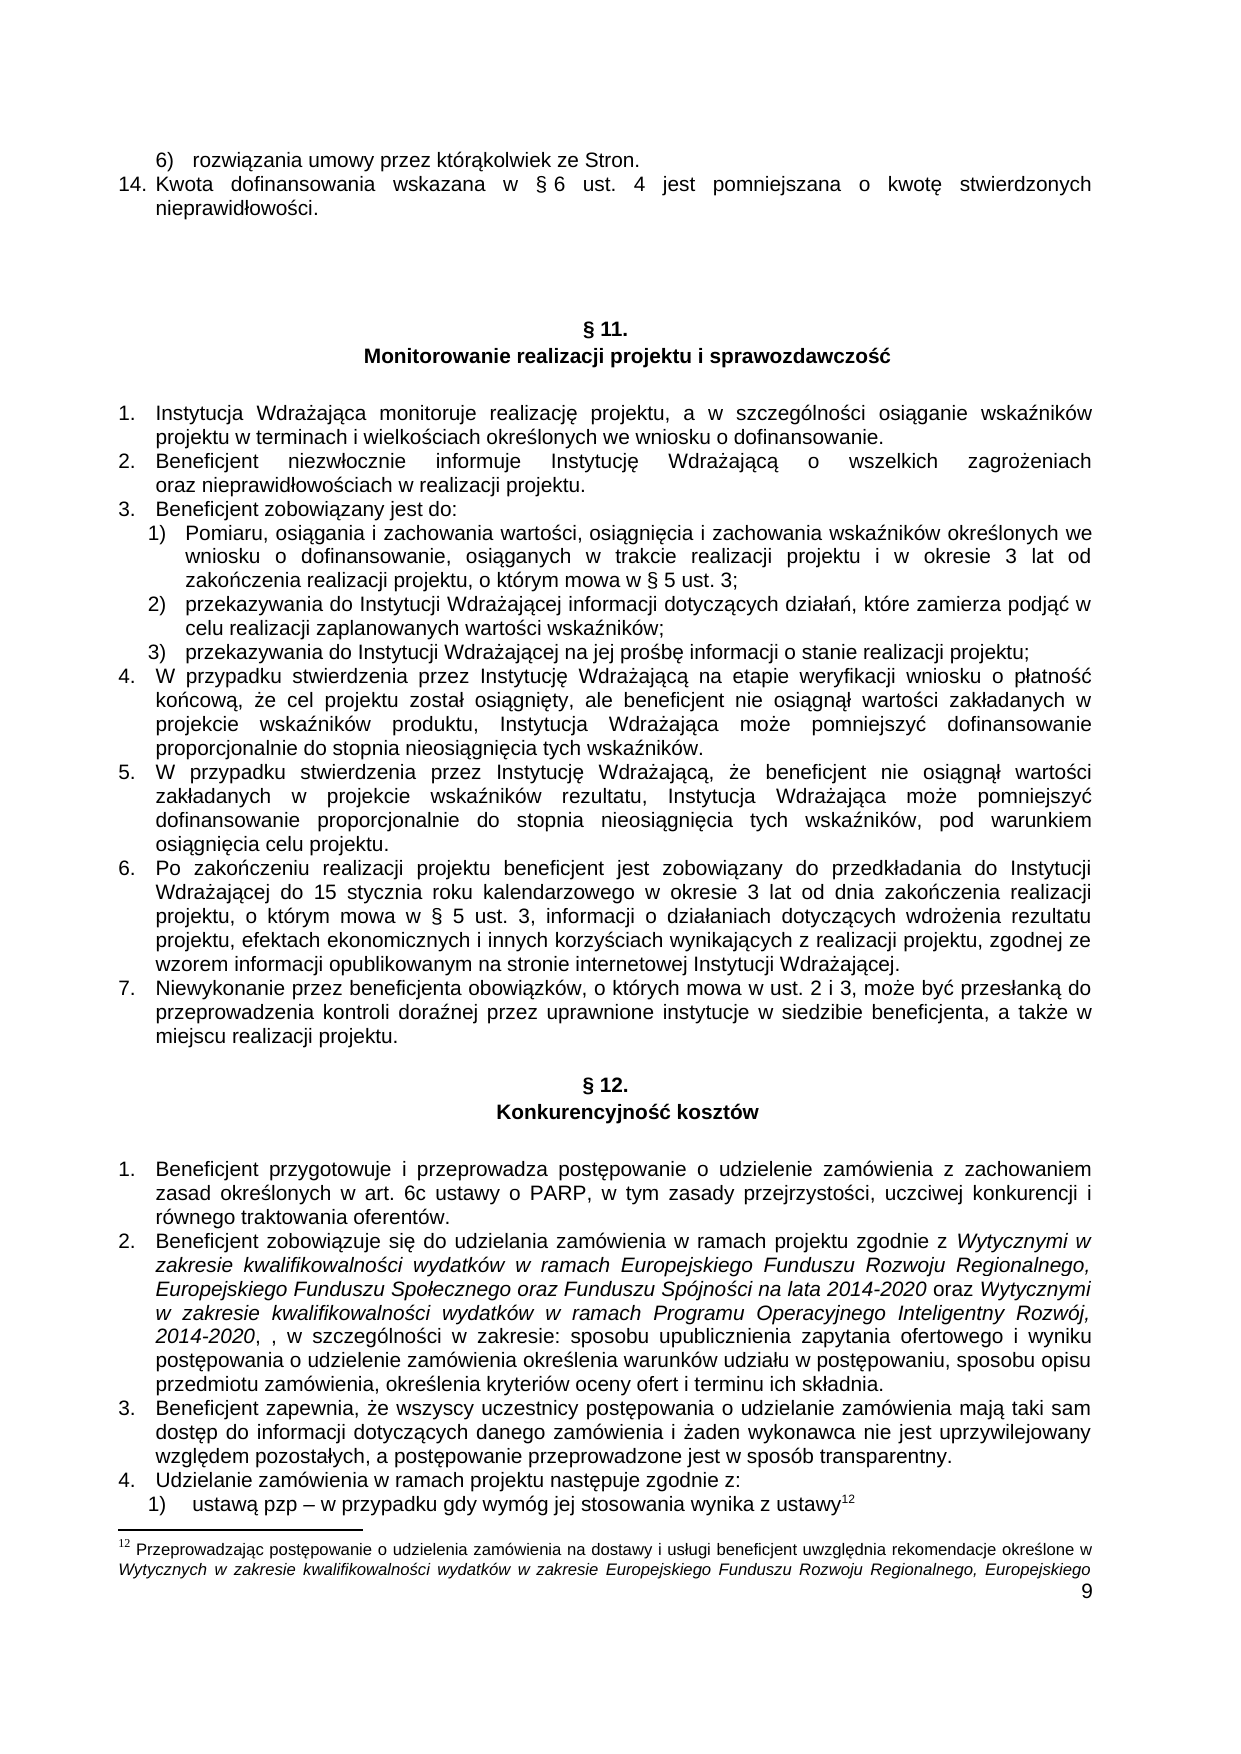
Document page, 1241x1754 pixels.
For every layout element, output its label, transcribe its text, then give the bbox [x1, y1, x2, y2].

list Beneficjent niezwłocznie informuje Instytucję Wdrażającą o wszelkich zagrożeniach oraz nieprawidłowościach w realizacji projektu. [118, 448, 1093, 496]
list Beneficjent zapewnia, że wszyscy uczestnicy postępowania o udzielanie zamówienia mają taki sam dostęp do informacji dotyczących danego zamówienia i żaden wykonawca nie jest uprzywilejowany względem pozostałych, a postępowanie przeprowadzone jest w sposób transparentny. [118, 1396, 1093, 1468]
text § 12. Konkurencyjność kosztów [118, 1072, 1093, 1124]
list Beneficjent przygotowuje i przeprowadza postępowanie o udzielenie zamówienia z zachowaniem zasad określonych w art. 6c ustawy o PARP, w tym zasady przejrzystości, uczciwej konkurencji i równego traktowania oferentów. [118, 1157, 1093, 1228]
list Niewykonanie przez beneficjenta obowiązków, o których mowa w ust. 2 i 3, może być przesłanką do przeprowadzenia kontroli doraźnej przez uprawnione instytucje w siedzibie beneficjenta, a także w miejscu realizacji projektu. [118, 976, 1093, 1047]
list Kwota dofinansowania wskazana w § 6 ust. 4 jest pomniejszana o kwotę stwierdzonych nieprawidłowości. [118, 172, 1093, 219]
list Beneficjent zobowiązany jest do: [118, 496, 1093, 520]
list Pomiaru, osiągania i zachowania wartości, osiągnięcia i zachowania wskaźników określonych we wniosku o dofinansowanie, osiąganych w trakcie realizacji projektu i w okresie 3 lat od zakończenia realizacji projektu, o którym mowa w § 5 ust. 3; [148, 520, 1093, 592]
list ustawą pzp – w przypadku gdy wymóg jej stosowania wynika z ustawy [148, 1492, 1093, 1516]
list rozwiązania umowy przez którąkolwiek ze Stron. [155, 148, 1093, 172]
list Instytucja Wdrażająca monitoruje realizację projektu, a w szczególności osiąganie wskaźników projektu w terminach i wielkościach określonych we wniosku o dofinansowanie. [118, 401, 1093, 448]
list przekazywania do Instytucji Wdrażającej informacji dotyczących działań, które zamierza podjąć w celu realizacji zaplanowanych wartości wskaźników; [148, 592, 1093, 640]
list Beneficjent zobowiązuje się do udzielania zamówienia w ramach projektu zgodnie z Wytycznymi w zakresie kwalifikowalności wydatków w ramach Europejskiego Funduszu Rozwoju Regionalnego, Europejskiego Funduszu Społecznego oraz Funduszu Spójności na lata 2014-2020 oraz Wytycznymi w zakresie kwalifikowalności wydatków w ramach Programu Operacyjnego Inteligentny Rozwój, 2014-2020, , w szczególności w zakresie: sposobu upublicznienia zapytania ofertowego i wyniku postępowania o udzielenie zamówienia określenia warunków udziału w postępowaniu, sposobu opisu przedmiotu zamówienia, określenia kryteriów oceny ofert i terminu ich składnia. [118, 1228, 1093, 1396]
list W przypadku stwierdzenia przez Instytucję Wdrażającą na etapie weryfikacji wniosku o płatność końcową, że cel projektu został osiągnięty, ale beneficjent nie osiągnął wartości zakładanych w projekcie wskaźników produktu, Instytucja Wdrażająca może pomniejszyć dofinansowanie proporcjonalnie do stopnia nieosiągnięcia tych wskaźników. [118, 664, 1093, 760]
list przekazywania do Instytucji Wdrażającej na jej prośbę informacji o stanie realizacji projektu; [148, 640, 1093, 664]
list Po zakończeniu realizacji projektu beneficjent jest zobowiązany do przedkładania do Instytucji Wdrażającej do 15 stycznia roku kalendarzowego w okresie 3 lat od dnia zakończenia realizacji projektu, o którym mowa w § 5 ust. 3, informacji o działaniach dotyczących wdrożenia rezultatu projektu, efektach ekonomicznych i innych korzyściach wynikających z realizacji projektu, zgodnej ze wzorem informacji opublikowanym na stronie internetowej Instytucji Wdrażającej. [118, 856, 1093, 976]
list W przypadku stwierdzenia przez Instytucję Wdrażającą, że beneficjent nie osiągnął wartości zakładanych w projekcie wskaźników rezultatu, Instytucja Wdrażająca może pomniejszyć dofinansowanie proporcjonalnie do stopnia nieosiągnięcia tych wskaźników, pod warunkiem osiągnięcia celu projektu. [118, 760, 1093, 856]
text § 11. Monitorowanie realizacji projektu i sprawozdawczość [118, 316, 1093, 368]
list Udzielanie zamówienia w ramach projektu następuje zgodnie z: [118, 1468, 1093, 1492]
